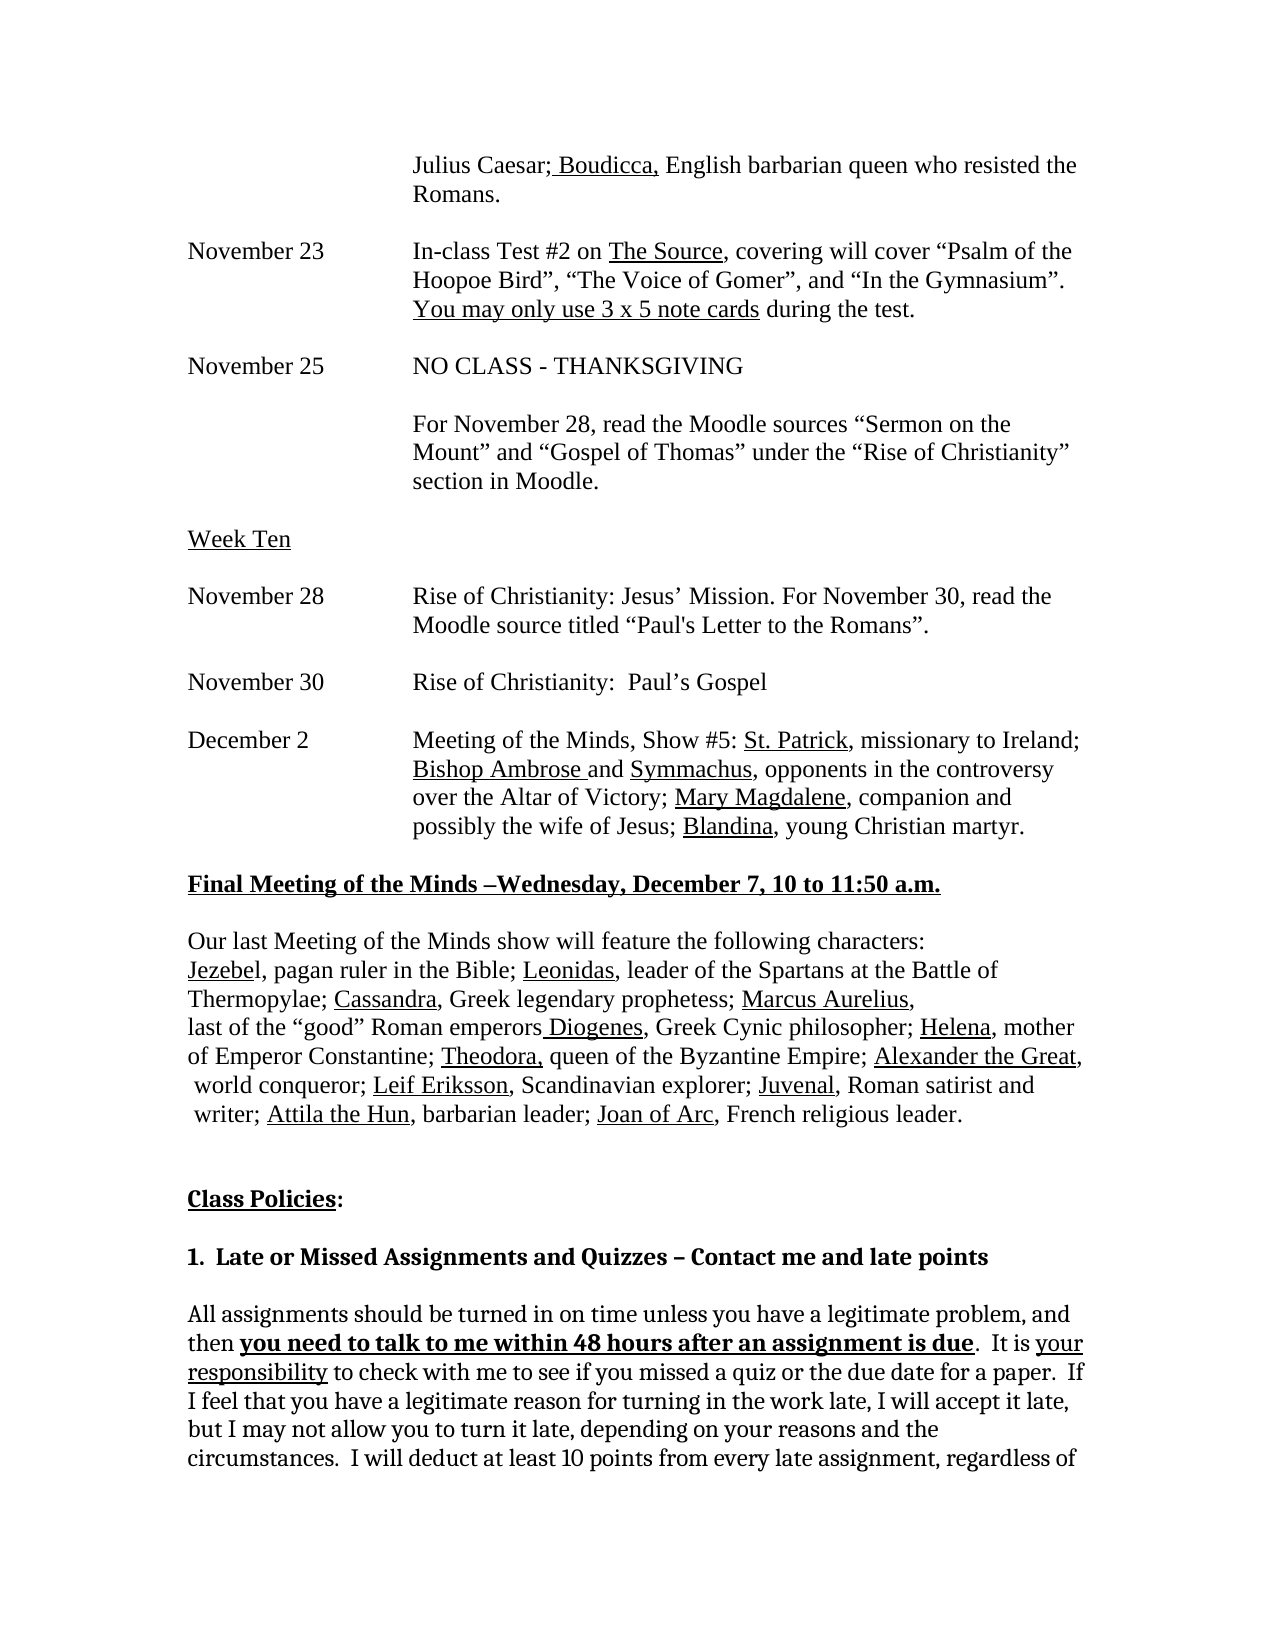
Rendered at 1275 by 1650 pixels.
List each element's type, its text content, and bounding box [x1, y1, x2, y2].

text world conqueror; Leif Eriksson, Scandinavian explorer; Juvenal, Roman satirist and [187, 1070, 1087, 1099]
text Class Policies: [187, 1185, 1087, 1214]
text December 2 Meeting of the Minds, Show #5: St. Patrick, missionary to Ireland; Bishop Ambrose and Symmachus, opponents in the controversy over the Altar of Victory; Mary Magdalene, companion and possibly the wife of Jesus; Blandina, young Christian martyr. [187, 725, 1087, 840]
text Final Meeting of the Minds –Wednesday, December 7, 10 to 11:50 a.m. [187, 869, 1087, 897]
text November 25 NO CLASS - THANKSGIVING [187, 351, 1087, 380]
text Week Ten [187, 524, 1087, 552]
text For November 28, read the Moodle sources “Sermon on the Mount” and “Gospel of Thomas” under the “Rise of Christianity” section in Moodle. [412, 409, 1087, 495]
text Thermopylae; Cassandra, Greek legendary prophetess; Marcus Aurelius, [187, 984, 1087, 1012]
text Hoopoe Bird”, “The Voice of Gomer”, and “In the Gymnasium”. You may only use 3 x 5 note cards during the test. [187, 265, 1087, 322]
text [187, 1300, 1087, 1473]
text November 23 In-class Test #2 on The Source, covering will cover “Psalm of the [187, 236, 1087, 265]
text Our last Meeting of the Minds show will feature the following characters: [187, 926, 1087, 955]
text last of the “good” Roman emperors Diogenes, Greek Cynic philosopher; Helena, mother [187, 1012, 1087, 1041]
text November 28 Rise of Christianity: Jesus’ Mission. For November 30, read the Moodle source titled “Paul's Letter to the Romans”. [187, 581, 1087, 639]
text writer; Attila the Hun, barbarian leader; Joan of Arc, French religious leader. [187, 1099, 1087, 1127]
text 1. Late or Missed Assignments and Quizzes – Contact me and late points [187, 1242, 1087, 1271]
text November 30 Rise of Christianity: Paul’s Gospel [187, 667, 1087, 696]
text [187, 150, 1087, 207]
text of Emperor Constantine; Theodora, queen of the Byzantine Empire; Alexander the Great, [187, 1041, 1087, 1070]
text Jezebel, pagan ruler in the Bible; Leonidas, leader of the Spartans at the Battle of [187, 955, 1087, 984]
